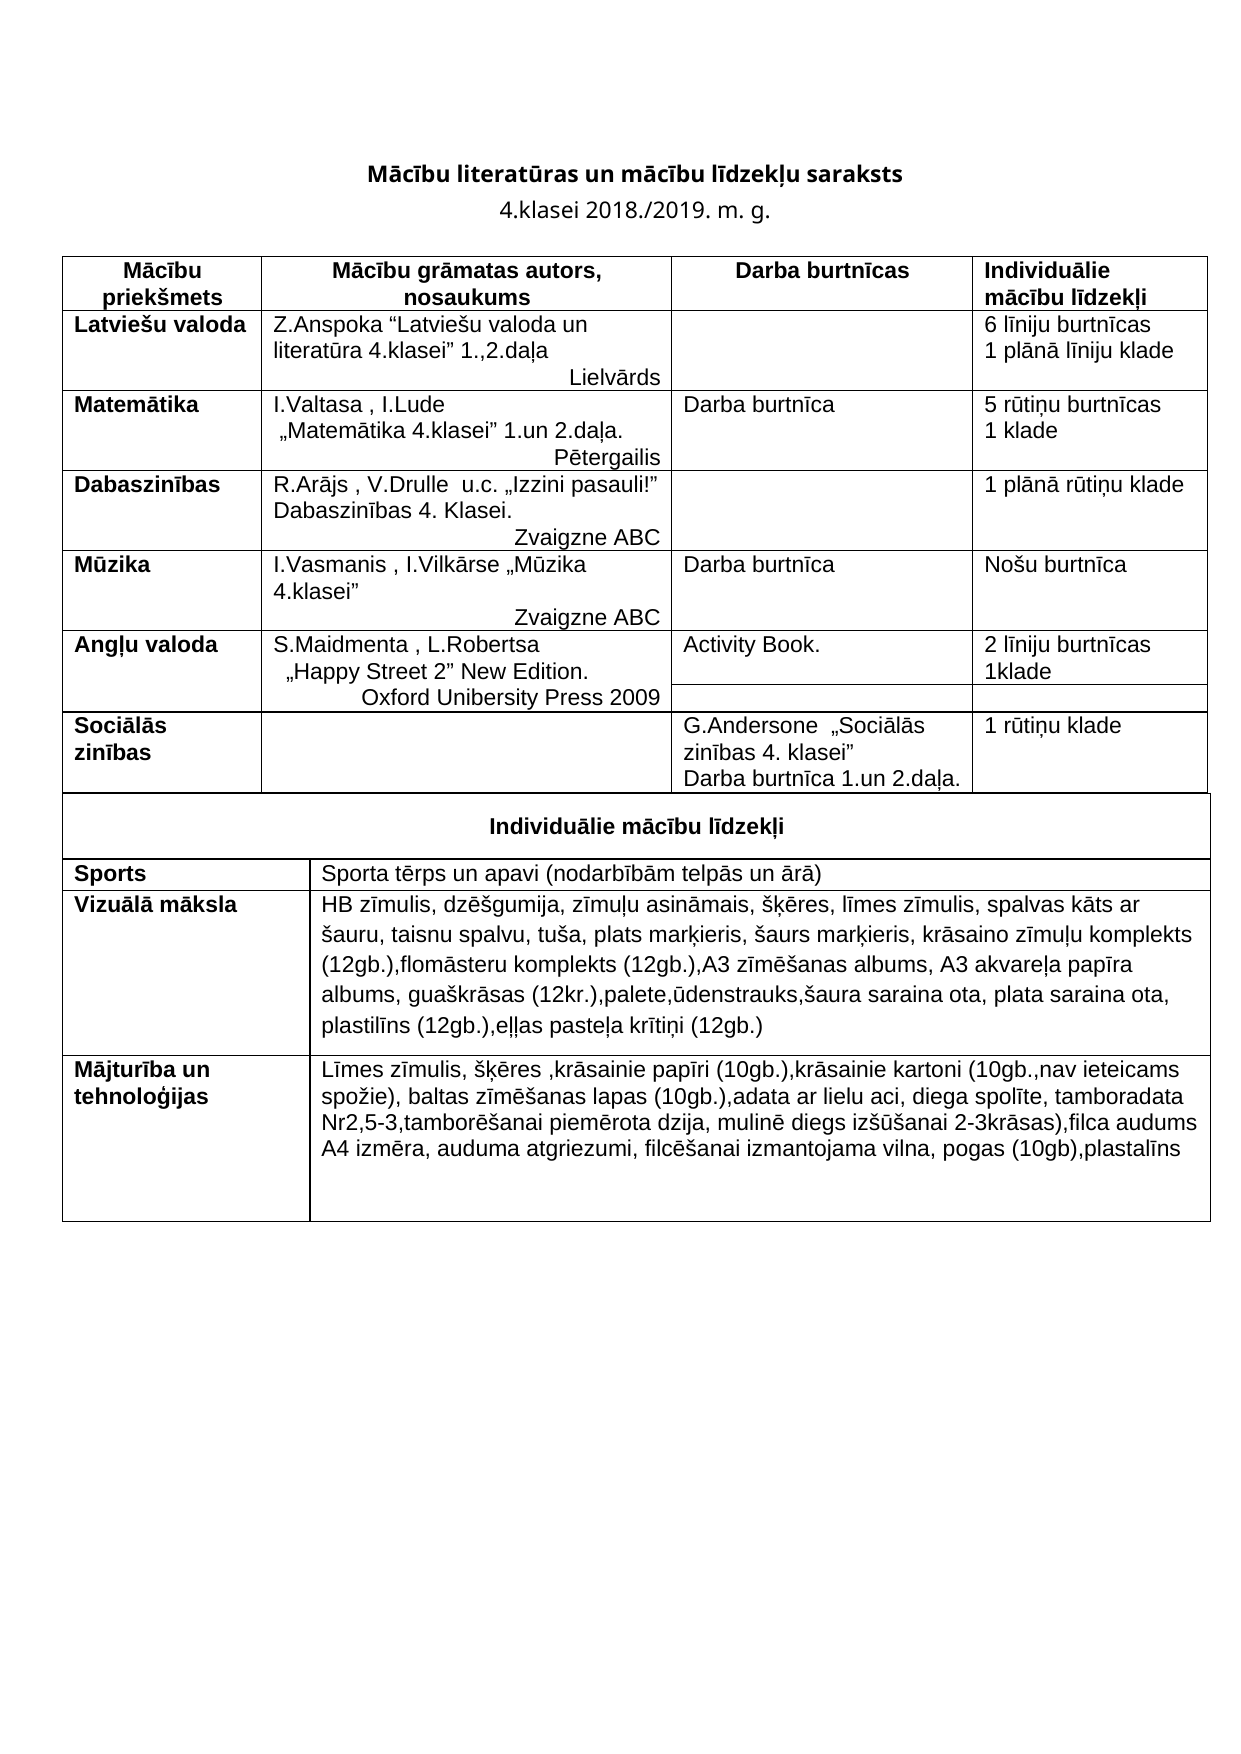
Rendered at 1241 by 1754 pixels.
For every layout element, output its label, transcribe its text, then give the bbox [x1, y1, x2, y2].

text 4.klasei 2018./2019. m. g. [74, 194, 1196, 225]
table_cell Matemātika [63, 391, 261, 470]
table_cell Angļu valoda [63, 631, 261, 711]
table_cell [262, 713, 671, 792]
table_cell I.Valtasa , I.Lude „Matemātika 4.klasei” 1.un 2.daļa. Pētergailis [262, 391, 671, 470]
table_cell 2 līniju burtnīcas 1klade [973, 631, 1207, 684]
table_cell Sociālās zinības [63, 713, 261, 792]
table_cell 5 rūtiņu burtnīcas 1 klade [973, 391, 1207, 470]
table_cell G.Andersone „Sociālās zinības 4. klasei” Darba burtnīca 1.un 2.daļa. [672, 713, 972, 792]
table_header Sporta tērps un apavi (nodarbībām telpās un ārā) [311, 860, 1210, 890]
table_header Individuālie mācību līdzekļi [63, 794, 1210, 858]
table_header Mācību grāmatas autors, nosaukums [262, 257, 671, 310]
table_cell Z.Anspoka “Latviešu valoda un literatūra 4.klasei” 1.,2.daļa Lielvārds [262, 311, 671, 390]
table_cell 6 līniju burtnīcas 1 plānā līniju klade [973, 311, 1207, 390]
table_cell S.Maidmenta , L.Robertsa „Happy Street 2” New Edition. Oxford Unibersity Press 2009 [262, 631, 671, 711]
table_header Individuālie mācību līdzekļi [973, 257, 1207, 310]
table_header Sports [63, 860, 309, 890]
table_header Mācību priekšmets [63, 257, 261, 310]
table_cell Nošu burtnīca [973, 551, 1207, 630]
table_cell Latviešu valoda [63, 311, 261, 390]
table_cell 1 rūtiņu klade [973, 713, 1207, 792]
table_cell Darba burtnīca [672, 551, 972, 630]
table_cell Mūzika [63, 551, 261, 630]
table_cell [672, 471, 972, 550]
table_cell [973, 685, 1207, 711]
table_cell Līmes zīmulis, šķēres ,krāsainie papīri (10gb.),krāsainie kartoni (10gb.,nav ieteicams spožie), baltas zīmēšanas lapas (10gb.),adata ar lielu aci, diega spolīte, tamboradata Nr2,5-3,tamborēšanai piemērota dzija, mulinē diegs izšūšanai 2-3krāsas),filca audums A4 izmēra, auduma atgriezumi, filcēšanai izmantojama vilna, pogas (10gb),plastalīns [311, 1056, 1210, 1221]
table_cell Activity Book. [672, 631, 972, 684]
table_cell [672, 311, 972, 390]
table_cell Darba burtnīca [672, 391, 972, 470]
table_cell HB zīmulis, dzēšgumija, zīmuļu asināmais, šķēres, līmes zīmulis, spalvas kāts ar šauru, taisnu spalvu, tuša, plats marķieris, šaurs marķieris, krāsaino zīmuļu komplekts (12gb.),flomāsteru komplekts (12gb.),A3 zīmēšanas albums, A3 akvareļa papīra albums, guaškrāsas (12kr.),palete,ūdenstrauks,šaura saraina ota, plata saraina ota, plastilīns (12gb.),eļļas pasteļa krītiņi (12gb.) [311, 891, 1210, 1055]
table_cell Vizuālā māksla [63, 891, 309, 1055]
table_cell Dabaszinības [63, 471, 261, 550]
table_cell [672, 685, 972, 711]
table_cell 1 plānā rūtiņu klade [973, 471, 1207, 550]
table_cell R.Arājs , V.Drulle u.c. „Izzini pasauli!” Dabaszinības 4. Klasei. Zvaigzne ABC [262, 471, 671, 550]
table_cell Mājturība un tehnoloģijas [63, 1056, 309, 1221]
table_header Darba burtnīcas [672, 257, 972, 310]
table_cell I.Vasmanis , I.Vilkārse „Mūzika 4.klasei” Zvaigzne ABC [262, 551, 671, 630]
text Mācību literatūras un mācību līdzekļu saraksts [74, 158, 1196, 189]
